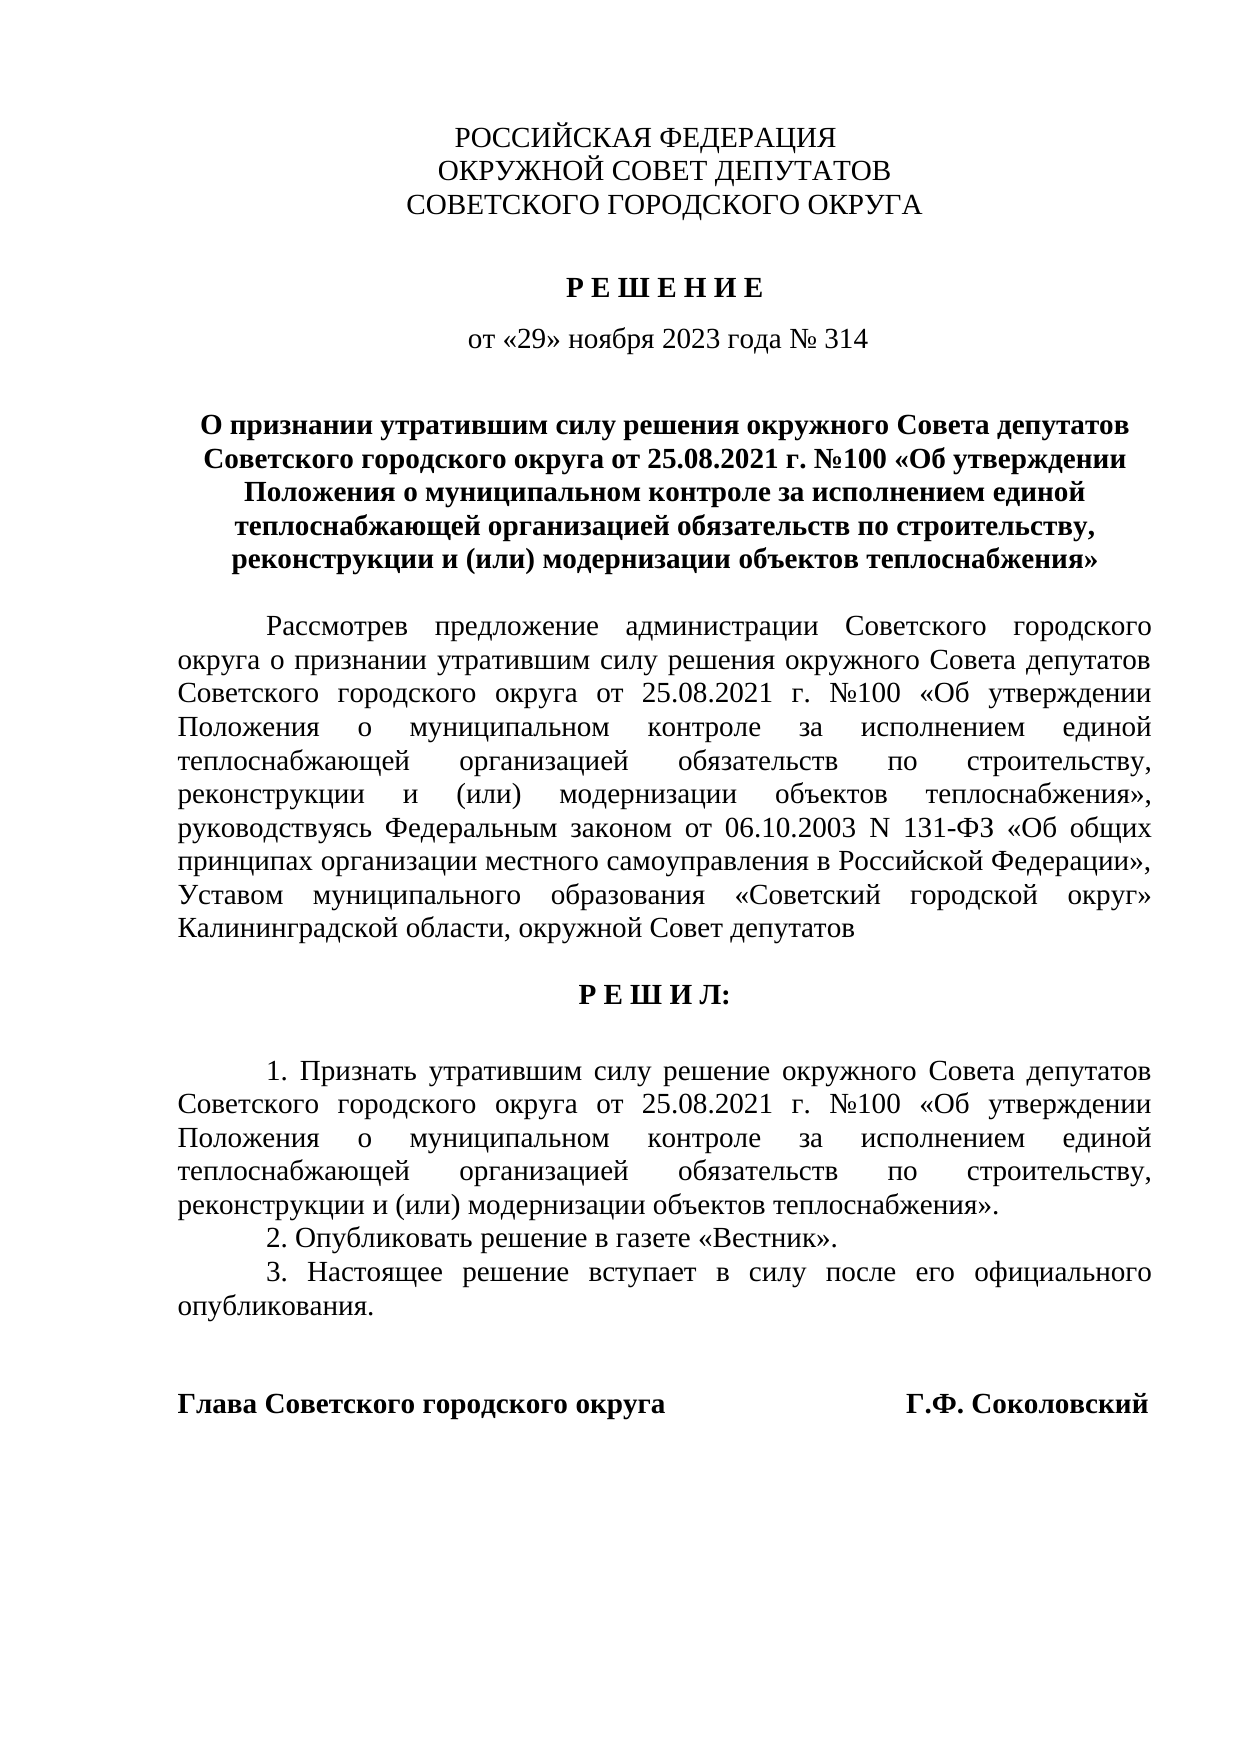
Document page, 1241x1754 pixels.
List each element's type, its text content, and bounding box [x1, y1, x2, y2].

list Настоящее решение вступает в силу после его официального опубликования. [177, 1254, 1152, 1321]
subtitle О признании утратившим силу решения окружного Совета депутатов Советского городского округа от 25.08.2021 г. №100 «Об утверждении Положения о муниципальном контроле за исполнением единой теплоснабжающей организацией обязательств по строительству, реконструкции и (или) модернизации объектов теплоснабжения» [187, 407, 1142, 575]
text СОВЕТСКОГО ГОРОДСКОГО ОКРУГА [406, 187, 1192, 220]
list Опубликовать решение в газете «Вестник». [266, 1221, 1192, 1254]
subtitle Р Е Ш Е Н И Е [246, 271, 1083, 304]
text от «29» ноября 2023 года № 314 [143, 321, 1192, 354]
list Признать утратившим силу решение окружного Совета депутатов Советского городского округа от 25.08.2021 г. №100 «Об утверждении Положения о муниципальном контроле за исполнением единой теплоснабжающей организацией обязательств по строительству, реконструкции и (или) модернизации объектов теплоснабжения». [177, 1053, 1152, 1221]
subtitle Глава Советского городского округа Г.Ф. Соколовский [133, 1386, 1192, 1419]
text Рассмотрев предложение администрации Советского городского округа о признании утратившим силу решения окружного Совета депутатов Советского городского округа от 25.08.2021 г. №100 «Об утверждении Положения о муниципальном контроле за исполнением единой теплоснабжающей организацией обязательств по строительству, реконструкции и (или) модернизации объектов теплоснабжения», руководствуясь Федеральным законом от 06.10.2003 N 131-ФЗ «Об общих принципах организации местного самоуправления в Российской Федерации», Уставом муниципального образования «Советский городской округ» Калининградской области, окружной Совет депутатов [177, 608, 1152, 944]
text РОССИЙСКАЯ ФЕДЕРАЦИЯ ОКРУЖНОЙ СОВЕТ ДЕПУТАТОВ [438, 120, 1001, 187]
subtitle Р Е Ш И Л: [226, 977, 1083, 1011]
